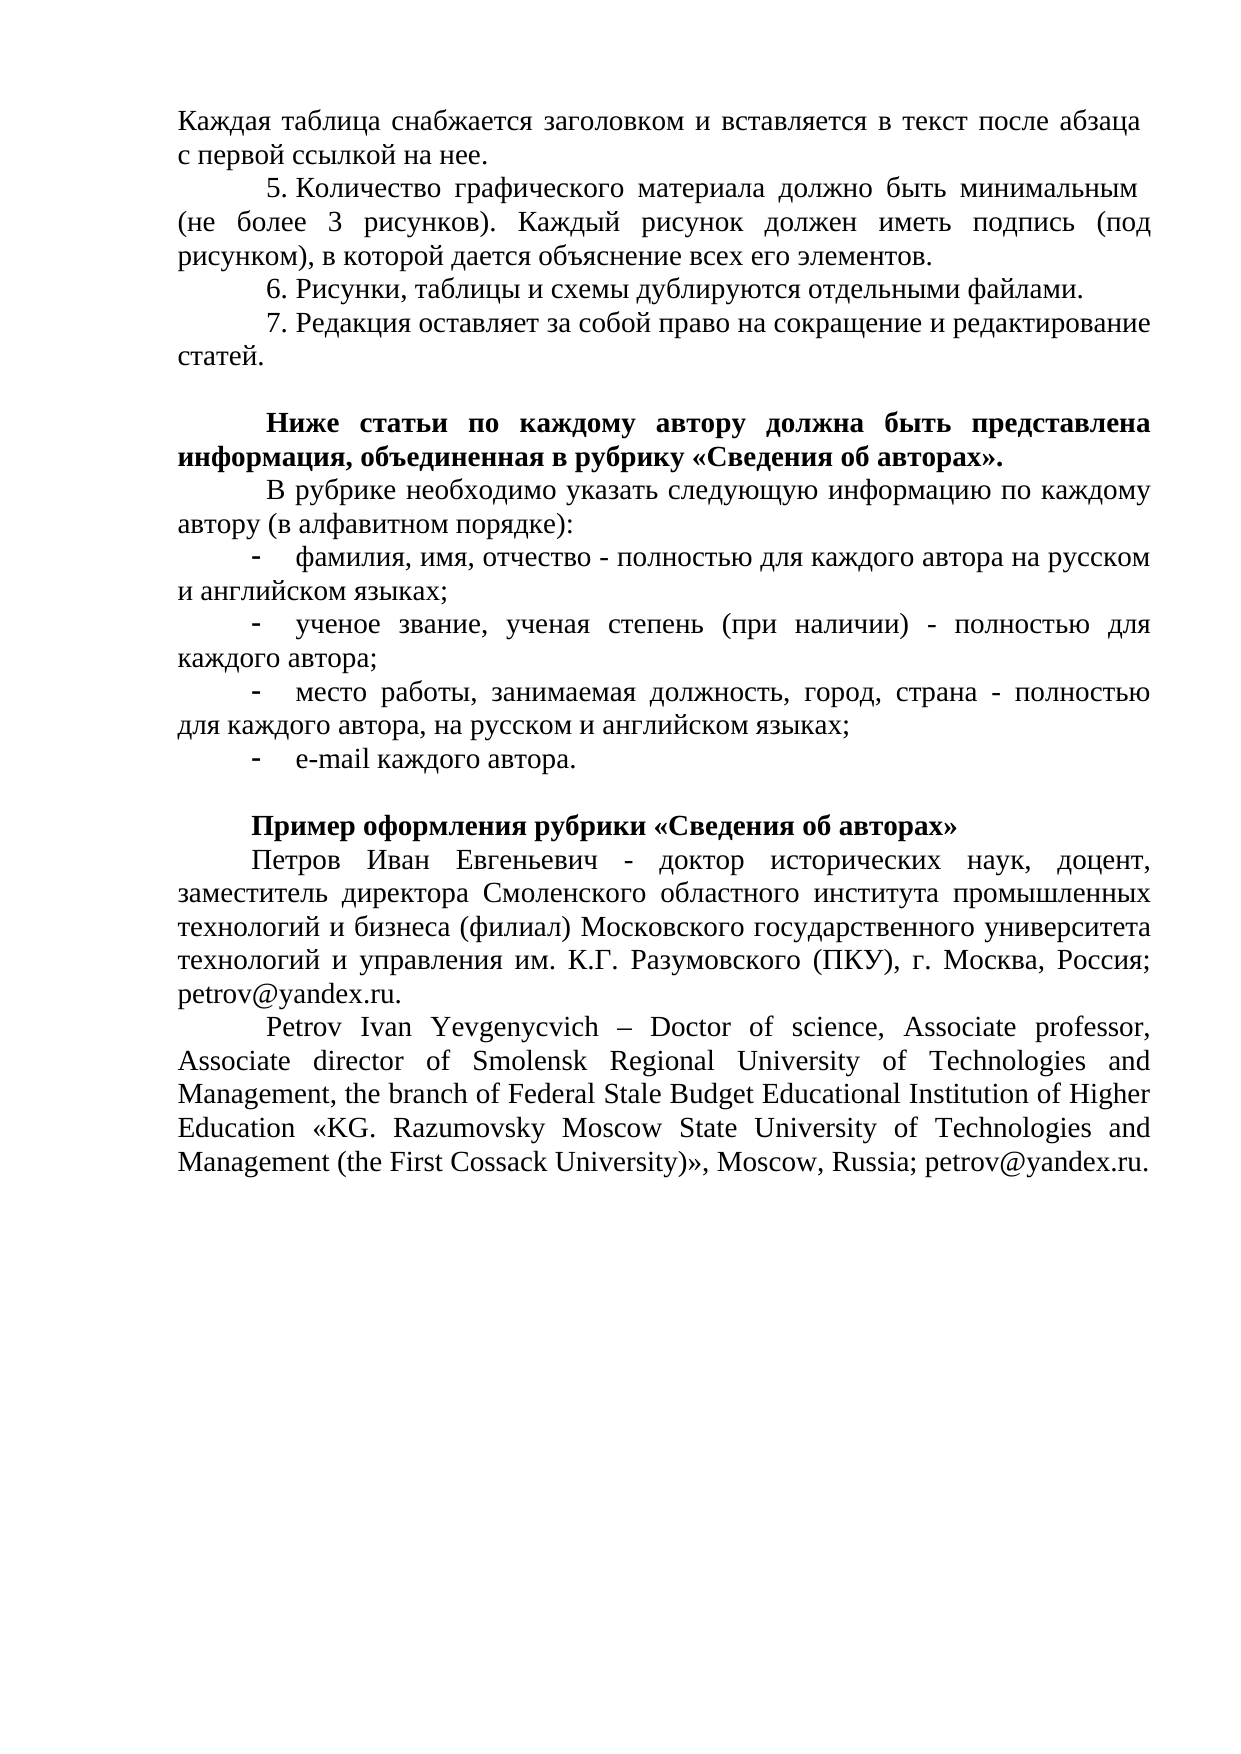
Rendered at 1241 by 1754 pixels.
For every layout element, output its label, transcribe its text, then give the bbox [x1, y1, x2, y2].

list Рисунки, таблицы и схемы дублируются отдельными файлами. [177, 271, 1152, 305]
list фамилия, имя, отчество - полностью для каждого автора на русском и английском языках; [177, 539, 1152, 607]
list ученое звание, ученая степень (при наличии) - полностью для каждого автора; [177, 607, 1152, 674]
text Петров Иван Евгеньевич - доктор исторических наук, доцент, заместитель директора Смоленского областного института промышленных технологий и бизнеса (филиал) Московского государственного университета технологий и управления им. К.Г. Разумовского (ПКУ), г. Москва, Россия; petrov@yandex.ru. [177, 842, 1152, 1009]
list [177, 103, 1152, 171]
list Редакция оставляет за собой право на сокращение и редактирование статей. [177, 305, 1152, 372]
text Пример оформления рубрики «Сведения об авторах» [177, 808, 1152, 842]
text Petrov Ivan Yevgenycvich – Doctor of science, Associate professor, Associate director of Smolensk Regional University of Technologies and Management, the branch of Federal Stale Budget Educational Institution of Higher Education «KG. Razumovsky Moscow State University of Technologies and Management (the First Cossack University)», Moscow, Russia; petrov@yandex.ru. [177, 1009, 1152, 1177]
list место работы, занимаемая должность, город, страна - полностью для каждого автора, на русском и английском языках; [177, 674, 1152, 741]
text В рубрике необходимо указать следующую информацию по каждому автору (в алфавитном порядке): [177, 472, 1152, 539]
list e-mail каждого автора. [177, 741, 1152, 775]
list Количество графического материала должно быть минимальным (не более 3 рисунков). Каждый рисунок должен иметь подпись (под рисунком), в которой дается объяснение всех его элементов. [177, 171, 1152, 271]
text Ниже статьи по каждому автору должна быть представлена информация, объединенная в рубрику «Сведения об авторах». [177, 405, 1152, 472]
